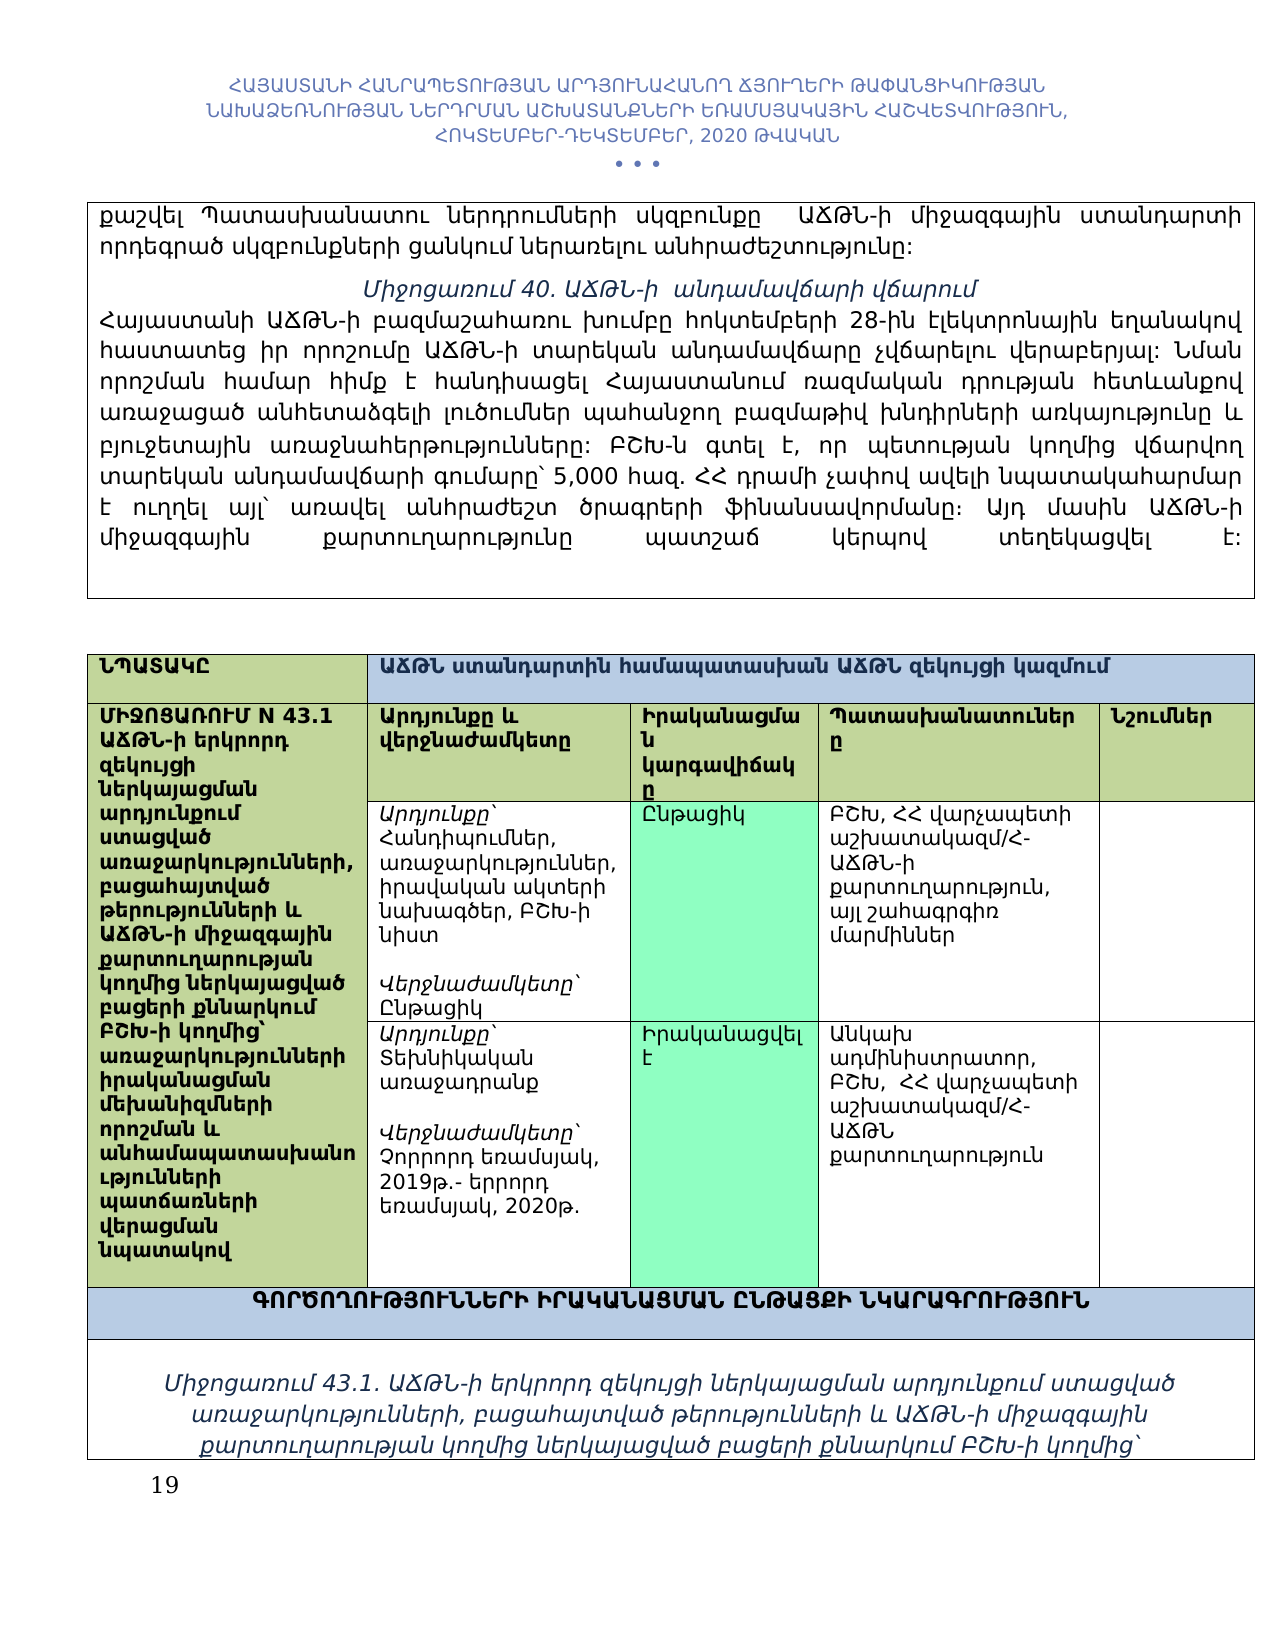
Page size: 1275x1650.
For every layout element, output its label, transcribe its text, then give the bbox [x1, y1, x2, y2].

table_cell ԳՈՐԾՈՂՈՒԹՅՈՒՆՆԵՐԻ ԻՐԱԿԱՆԱՑՄԱՆ ԸՆԹԱՑՔԻ ՆԿԱՐԱԳՐՈՒԹՅՈՒՆ [88, 1288, 1254, 1339]
table_header ԱՃԹՆ ստանդարտին համապատասխան ԱՃԹՆ զեկույցի կազմում [368, 655, 1254, 703]
table_cell Անկախ ադմինիստրատոր, ԲՇԽ, ՀՀ վարչապետի աշխատակազմ/Հ-ԱՃԹՆ քարտուղարություն [819, 1022, 1099, 1287]
table_cell Ընթացիկ [631, 802, 818, 1021]
table_cell ԲՇԽ, ՀՀ վարչապետի աշխատակազմ/Հ-ԱՃԹՆ-ի քարտուղարություն, այլ շահագրգիռ մարմիններ [819, 802, 1099, 1021]
table_cell Նշումներ [1100, 704, 1254, 801]
table_cell [1100, 1022, 1254, 1287]
table_cell [1100, 802, 1254, 1021]
table_cell Արդյունքը և վերջնաժամկետը [368, 704, 630, 801]
table_cell Պատասխանատուները [819, 704, 1099, 801]
table_cell Արդյունքը՝ Տեխնիկական առաջադրանք Վերջնաժամկետը՝ Չորրորդ եռամսյակ, 2019թ․- երրորդ եռամսյակ, 2020թ․ [368, 1022, 630, 1287]
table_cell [88, 203, 1254, 598]
table_cell Իրականացվել է [631, 1022, 818, 1287]
table_header ՆՊԱՏԱԿԸ [88, 655, 367, 703]
table_cell ՄԻՋՈՑԱՌՈՒՄ N 43․1 ԱՃԹՆ-ի երկրորդ զեկույցի ներկայացման արդյունքում ստացված առաջարկությունների, բացահայտված թերությունների և ԱՃԹՆ-ի միջազգային քարտուղարության կողմից ներկայացված բացերի քննարկում ԲՇԽ-ի կողմից՝ առաջարկությունների իրականացման մեխանիզմների որոշման և անհամապատասխանությունների պատճառների վերացման նպատակով [88, 704, 367, 1287]
table_cell Իրականացման կարգավիճակը [631, 704, 818, 801]
table_cell Արդյունքը՝ Հանդիպումներ, առաջարկություններ, իրավական ակտերի նախագծեր, ԲՇԽ-ի նիստ Վերջնաժամկետը՝ Ընթացիկ [368, 802, 630, 1021]
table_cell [88, 1340, 1254, 1458]
